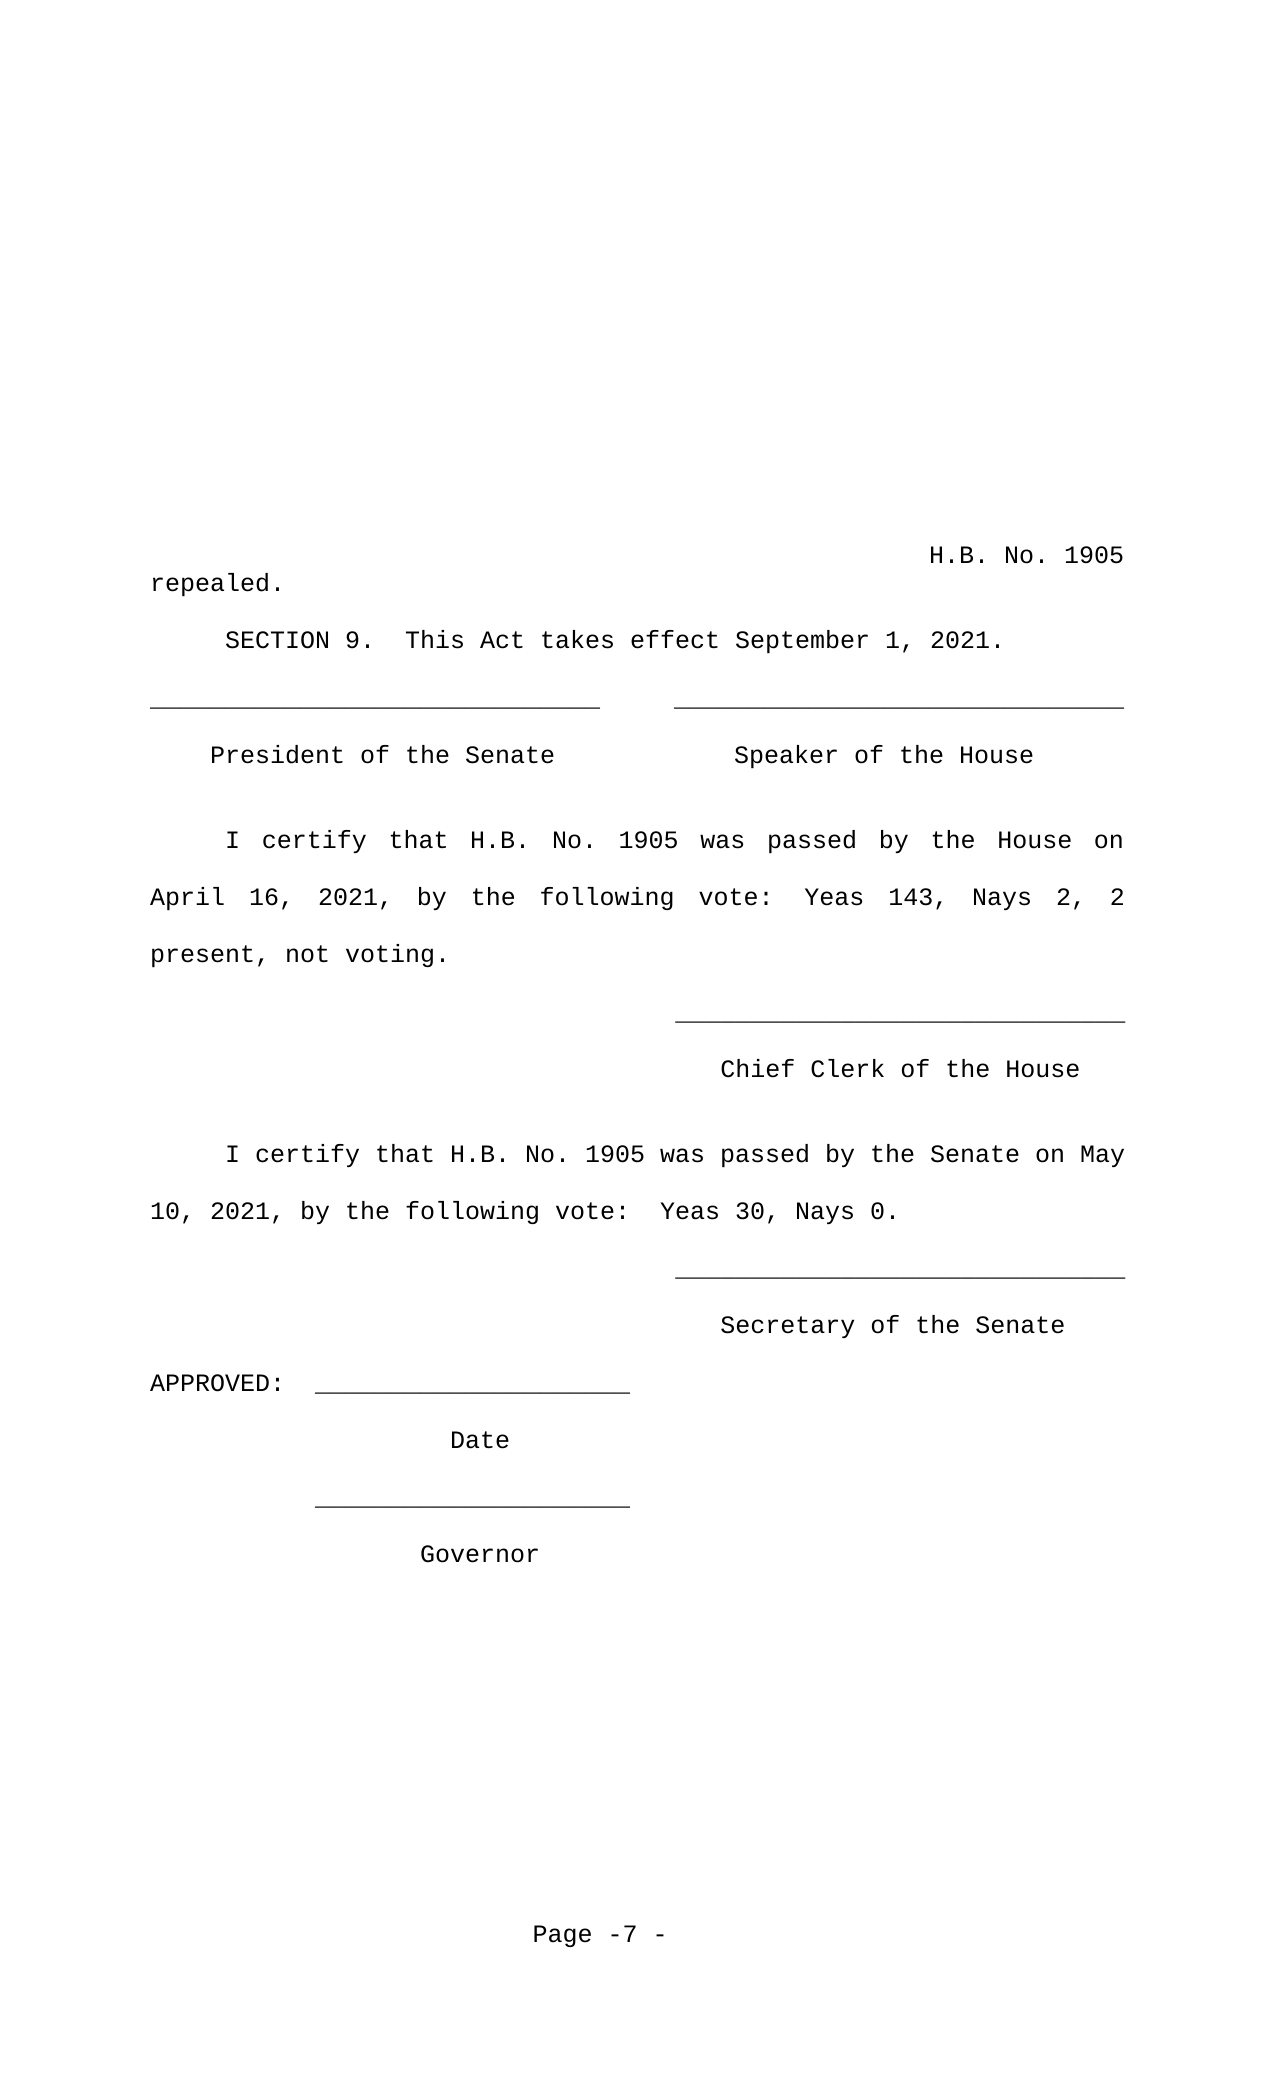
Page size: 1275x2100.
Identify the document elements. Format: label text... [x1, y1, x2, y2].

text Secretary of the Senate [150, 1313, 1125, 1341]
text Chief Clerk of the House [150, 1056, 1125, 1084]
text ______________________________ [150, 1256, 1125, 1284]
text _____________________ [150, 1484, 1125, 1513]
text SECTION 9. This Act takes effect September 1, 2021. [150, 628, 1125, 656]
text APPROVED: _____________________ [150, 1370, 1125, 1398]
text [150, 571, 1125, 599]
text Date [150, 1427, 1125, 1456]
text ______________________________ [150, 999, 1125, 1027]
text I certify that H.B. No. 1905 was passed by the House on April 16, 2021, by the following vote: Yeas 143, Nays 2, 2 present, not voting. [150, 828, 1125, 970]
text ______________________________ ______________________________ [150, 685, 1125, 713]
text I certify that H.B. No. 1905 was passed by the Senate on May 10, 2021, by the following vote: Yeas 30, Nays 0. [150, 1142, 1125, 1227]
text President of the Senate Speaker of the House [150, 742, 1125, 771]
text Governor [150, 1541, 1125, 1570]
